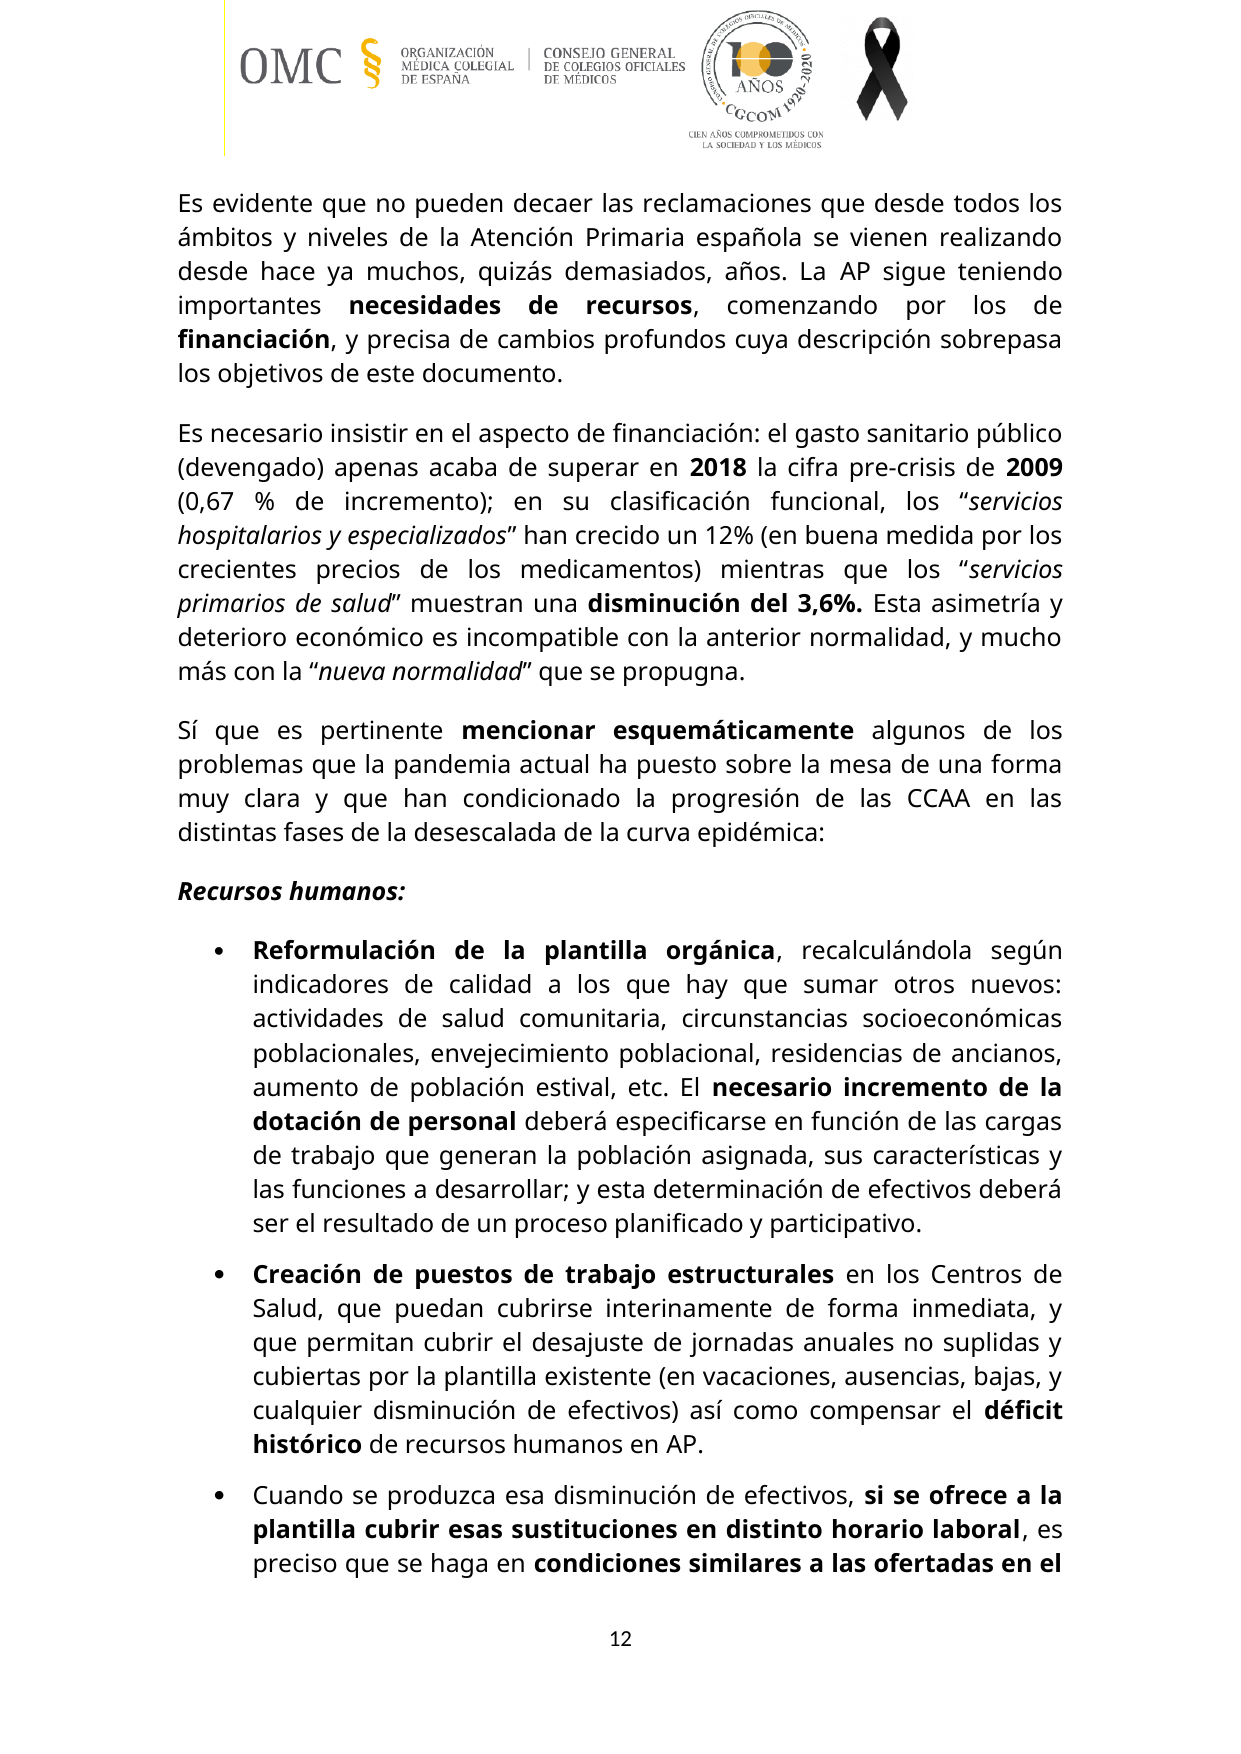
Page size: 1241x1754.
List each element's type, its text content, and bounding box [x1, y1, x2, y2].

list Reformulación de la plantilla orgánica, recalculándola según indicadores de calidad a los que hay que sumar otros nuevos: actividades de salud comunitaria, circunstancias socioeconómicas poblacionales, envejecimiento poblacional, residencias de ancianos, aumento de población estival, etc. El necesario incremento de la dotación de personal deberá especificarse en función de las cargas de trabajo que generan la población asignada, sus características y las funciones a desarrollar; y esta determinación de efectivos deberá ser el resultado de un proceso planificado y participativo. [215, 933, 1063, 1239]
text Recursos humanos: [177, 874, 1063, 908]
text Es necesario insistir en el aspecto de financiación: el gasto sanitario público (devengado) apenas acaba de superar en 2018 la cifra pre-crisis de 2009 (0,67 % de incremento); en su clasificación funcional, los “servicios hospitalarios y especializados” han crecido un 12% (en buena medida por los crecientes precios de los medicamentos) mientras que los “servicios primarios de salud” muestran una disminución del 3,6%. Esta asimetría y deterioro económico es incompatible con la anterior normalidad, y mucho más con la “nueva normalidad” que se propugna. [177, 415, 1063, 688]
picture [224, 0, 914, 156]
text Es evidente que no pueden decaer las reclamaciones que desde todos los ámbitos y niveles de la Atención Primaria española se vienen realizando desde hace ya muchos, quizás demasiados, años. La AP sigue teniendo importantes necesidades de recursos, comenzando por los de financiación, y precisa de cambios profundos cuya descripción sobrepasa los objetivos de este documento. [177, 186, 1063, 390]
text Sí que es pertinente mencionar esquemáticamente algunos de los problemas que la pandemia actual ha puesto sobre la mesa de una forma muy clara y que han condicionado la progresión de las CCAA en las distintas fases de la desescalada de la curva epidémica: [177, 713, 1063, 849]
list Creación de puestos de trabajo estructurales en los Centros de Salud, que puedan cubrirse interinamente de forma inmediata, y que permitan cubrir el desajuste de jornadas anuales no suplidas y cubiertas por la plantilla existente (en vacaciones, ausencias, bajas, y cualquier disminución de efectivos) así como compensar el déficit histórico de recursos humanos en AP. [215, 1256, 1063, 1461]
